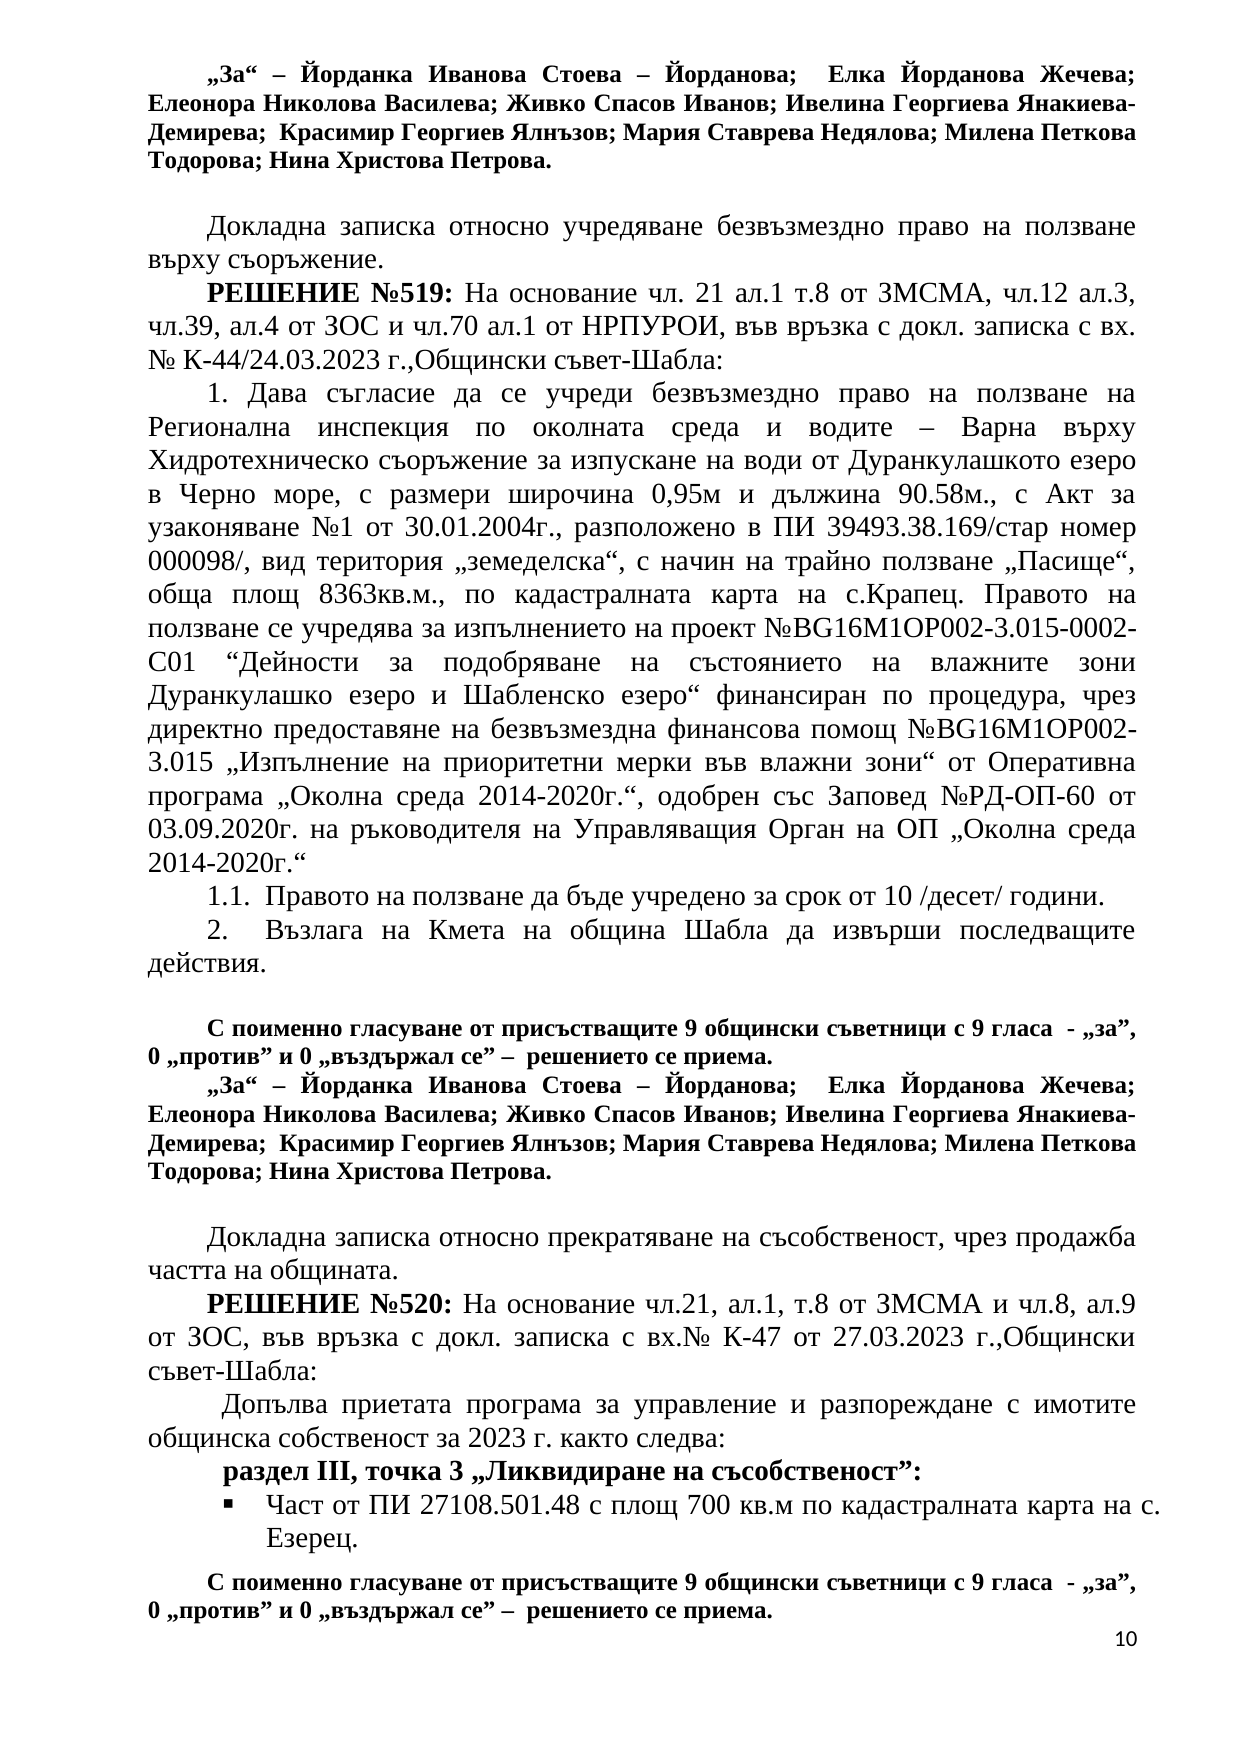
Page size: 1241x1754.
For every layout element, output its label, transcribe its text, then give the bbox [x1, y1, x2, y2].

text 2. Възлага на Кмета на община Шабла да извърши последващите действия. [148, 912, 1137, 979]
text РЕШЕНИЕ №519: На основание чл. 21 ал.1 т.8 от ЗМСМА, чл.12 ал.3, чл.39, ал.4 от ЗОС и чл.70 ал.1 от НРПУРОИ, във връзка с докл. записка с вх.№ К-44/24.03.2023 г.,Общински съвет-Шабла: [148, 275, 1137, 375]
text „За“ – Йорданка Иванова Стоева – Йорданова; Елка Йорданова Жечева; Елеонора Николова Василева; Живко Спасов Иванов; Ивелина Георгиева Янакиева-Демирева; Красимир Георгиев Ялнъзов; Мария Ставрева Недялова; Милена Петкова Тодорова; Нина Христова Петрова. [148, 1070, 1137, 1185]
text С поименно гласуване от присъстващите 9 общински съветници с 9 гласа - „за”, 0 „против” и 0 „въздържал се” – решението се приема. [148, 1567, 1137, 1624]
text Докладна записка относно учредяване безвъзмездно право на ползване върху съоръжение. [148, 208, 1137, 275]
text 1.1. Правото на ползване да бъде учредено за срок от 10 /десет/ години. [148, 878, 1137, 912]
text Допълва приетата програма за управление и разпореждане с имотите общинска собственост за 2023 г. както следва: [148, 1386, 1137, 1453]
text 1. Дава съгласие да се учреди безвъзмездно право на ползване на Регионална инспекция по околната среда и водите – Варна върху Хидротехническо съоръжение за изпускане на води от Дуранкулашкото езеро в Черно море, с размери широчина 0,95м и дължина 90.58м., с Акт за узаконяване №1 от 30.01.2004г., разположено в ПИ 39493.38.169/стар номер 000098/, вид територия „земеделска“, с начин на трайно ползване „Пасище“, обща площ 8363кв.м., по кадастралната карта на с.Крапец. Правото на ползване се учредява за изпълнението на проект №BG16M1OP002-3.015-0002-C01 “Дейности за подобряване на състоянието на влажните зони Дуранкулашко езеро и Шабленско езеро“ финансиран по процедура, чрез директно предоставяне на безвъзмездна финансова помощ №BG16M1OP002-3.015 „Изпълнение на приоритетни мерки във влажни зони“ от Оперативна програма „Околна среда 2014-2020г.“, одобрен със Заповед №РД-ОП-60 от 03.09.2020г. на ръководителя на Управляващия Орган на ОП „Околна среда 2014-2020г.“ [148, 375, 1137, 878]
text РЕШЕНИЕ №520: На основание чл.21, ал.1, т.8 от ЗМСМА и чл.8, ал.9 от ЗОС, във връзка с докл. записка с вх.№ К-47 от 27.03.2023 г.,Общински съвет-Шабла: [148, 1286, 1137, 1386]
text „За“ – Йорданка Иванова Стоева – Йорданова; Елка Йорданова Жечева; Елеонора Николова Василева; Живко Спасов Иванов; Ивелина Георгиева Янакиева-Демирева; Красимир Георгиев Ялнъзов; Мария Ставрева Недялова; Милена Петкова Тодорова; Нина Христова Петрова. [148, 59, 1137, 174]
text С поименно гласуване от присъстващите 9 общински съветници с 9 гласа - „за”, 0 „против” и 0 „въздържал се” – решението се приема. [148, 1013, 1137, 1070]
text Докладна записка относно прекратяване на съсобственост, чрез продажба частта на общината. [148, 1219, 1137, 1286]
list Част от ПИ 27108.501.48 с площ 700 кв.м по кадастралната карта на с. Езерец. [221, 1487, 1162, 1554]
text раздел ІІІ, точка 3 „Ликвидиране на съсобственост”: [223, 1453, 1162, 1487]
